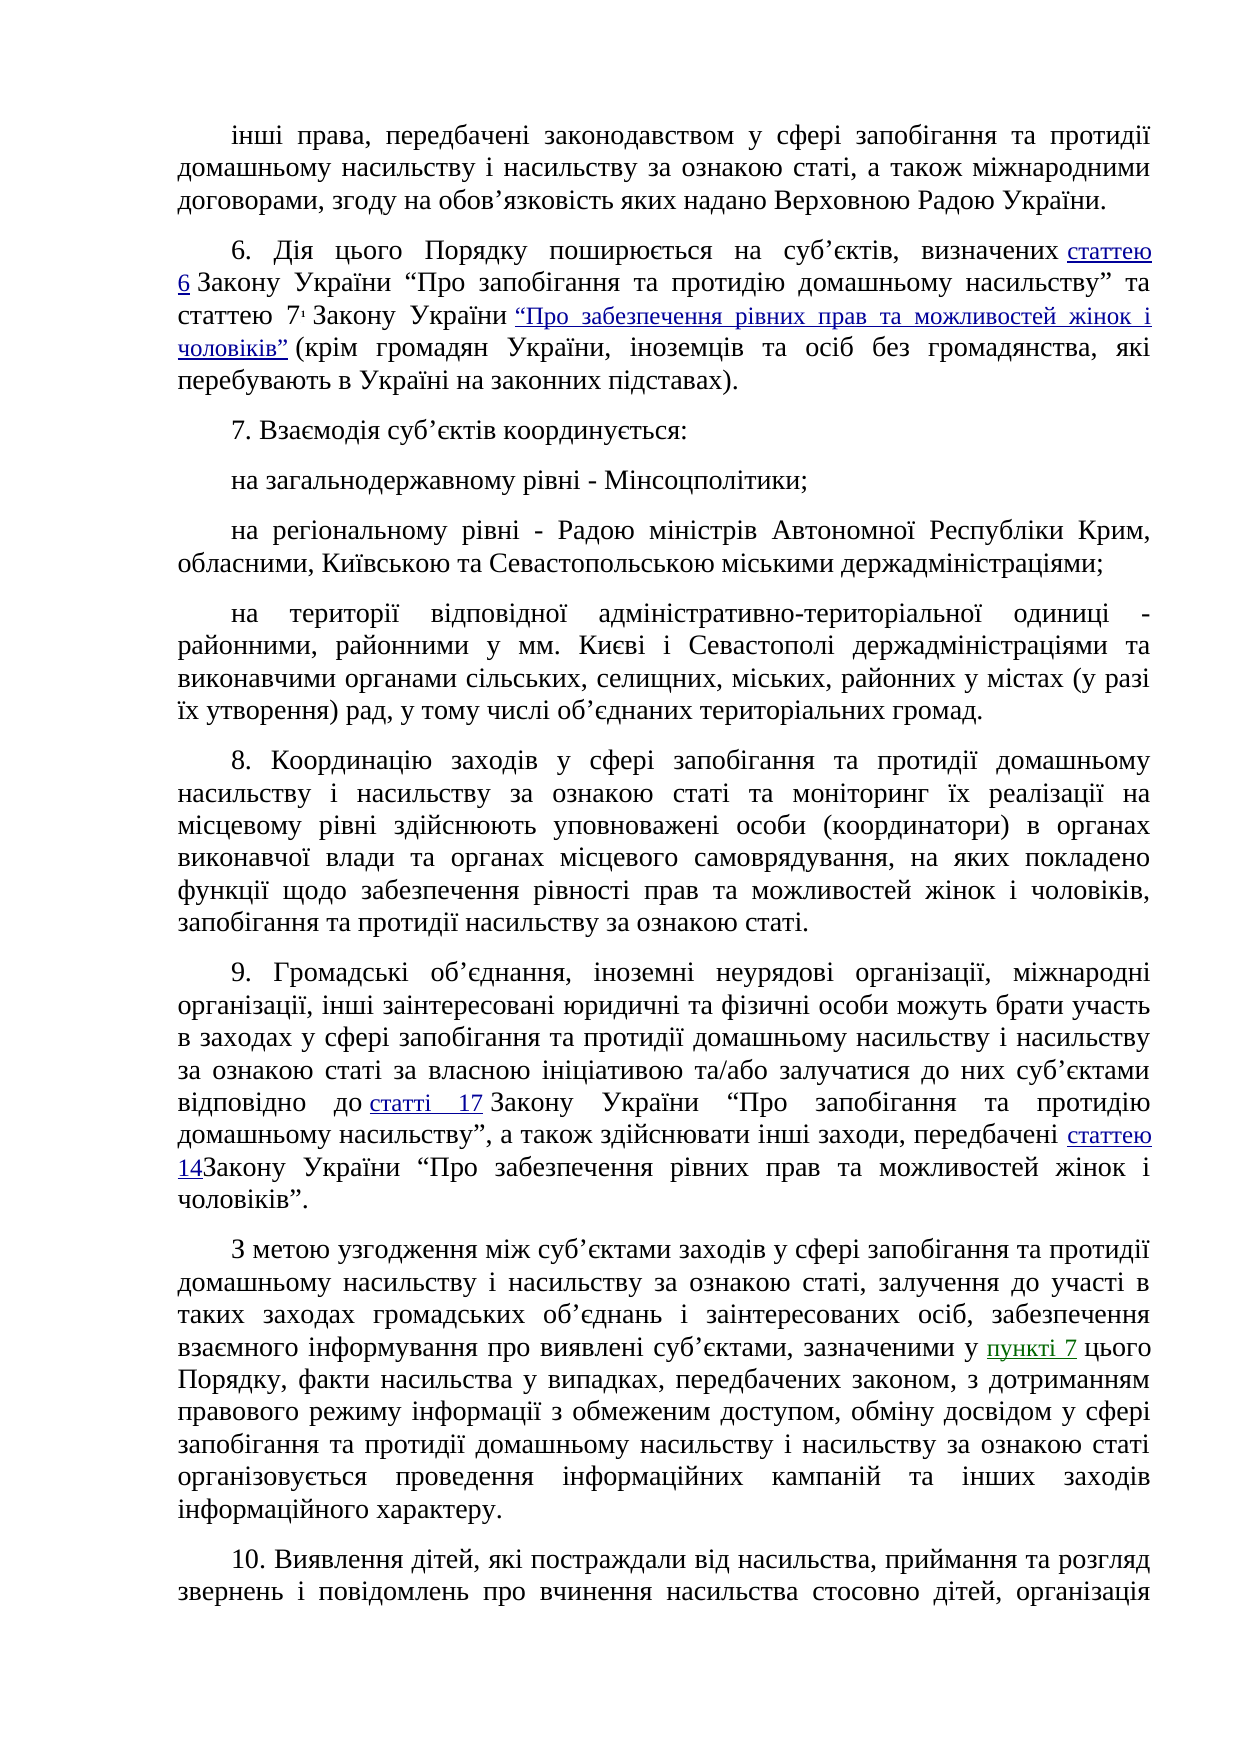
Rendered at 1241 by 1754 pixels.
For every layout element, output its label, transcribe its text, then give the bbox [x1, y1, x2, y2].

text 9. Громадські об’єднання, іноземні неурядові організації, міжнародні організації, інші заінтересовані юридичні та фізичні особи можуть брати участь в заходах у сфері запобігання та протидії домашньому насильству і насильству за ознакою статі за власною ініціативою та/або залучатися до них суб’єктами відповідно до статті 17 Закону України “Про запобігання та протидію домашньому насильству”, а також здійснювати інші заходи, передбачені статтею 14Закону України “Про забезпечення рівних прав та можливостей жінок і чоловіків”. [177, 956, 1152, 1215]
text 6. Дія цього Порядку поширюється на суб’єктів, визначених статтею 6 Закону України “Про запобігання та протидію домашньому насильству” та статтею 7-1 Закону України “Про забезпечення рівних прав та можливостей жінок і чоловіків” (крім громадян України, іноземців та осіб без громадянства, які перебувають в Україні на законних підставах). [177, 233, 1152, 395]
text на регіональному рівні - Радою міністрів Автономної Республіки Крим, обласними, Київською та Севастопольською міськими держадміністраціями; [177, 513, 1152, 578]
text З метою узгодження між суб’єктами заходів у сфері запобігання та протидії домашньому насильству і насильству за ознакою статі, залучення до участі в таких заходах громадських об’єднань і заінтересованих осіб, забезпечення взаємного інформування про виявлені суб’єктами, зазначеними у пункті 7 цього Порядку, факти насильства у випадках, передбачених законом, з дотриманням правового режиму інформації з обмеженим доступом, обміну досвідом у сфері запобігання та протидії домашньому насильству і насильству за ознакою статі організовується проведення інформаційних кампаній та інших заходів інформаційного характеру. [177, 1232, 1152, 1524]
text 8. Координацію заходів у сфері запобігання та протидії домашньому насильству і насильству за ознакою статі та моніторинг їх реалізації на місцевому рівні здійснюють уповноважені особи (координатори) в органах виконавчої влади та органах місцевого самоврядування, на яких покладено функції щодо забезпечення рівності прав та можливостей жінок і чоловіків, запобігання та протидії насильству за ознакою статі. [177, 743, 1152, 938]
text 7. Взаємодія суб’єктів координується: [177, 413, 1152, 445]
text на загальнодержавному рівні - Мінсоцполітики; [177, 463, 1152, 496]
text на території відповідної адміністративно-територіальної одиниці - районними, районними у мм. Києві і Севастополі держадміністраціями та виконавчими органами сільських, селищних, міських, районних у містах (у разі їх утворення) рад, у тому числі об’єднаних територіальних громад. [177, 596, 1152, 726]
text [177, 1542, 1152, 1607]
text інші права, передбачені законодавством у сфері запобігання та протидії домашньому насильству і насильству за ознакою статі, а також міжнародними договорами, згоду на обов’язковість яких надано Верховною Радою України. [177, 118, 1152, 215]
